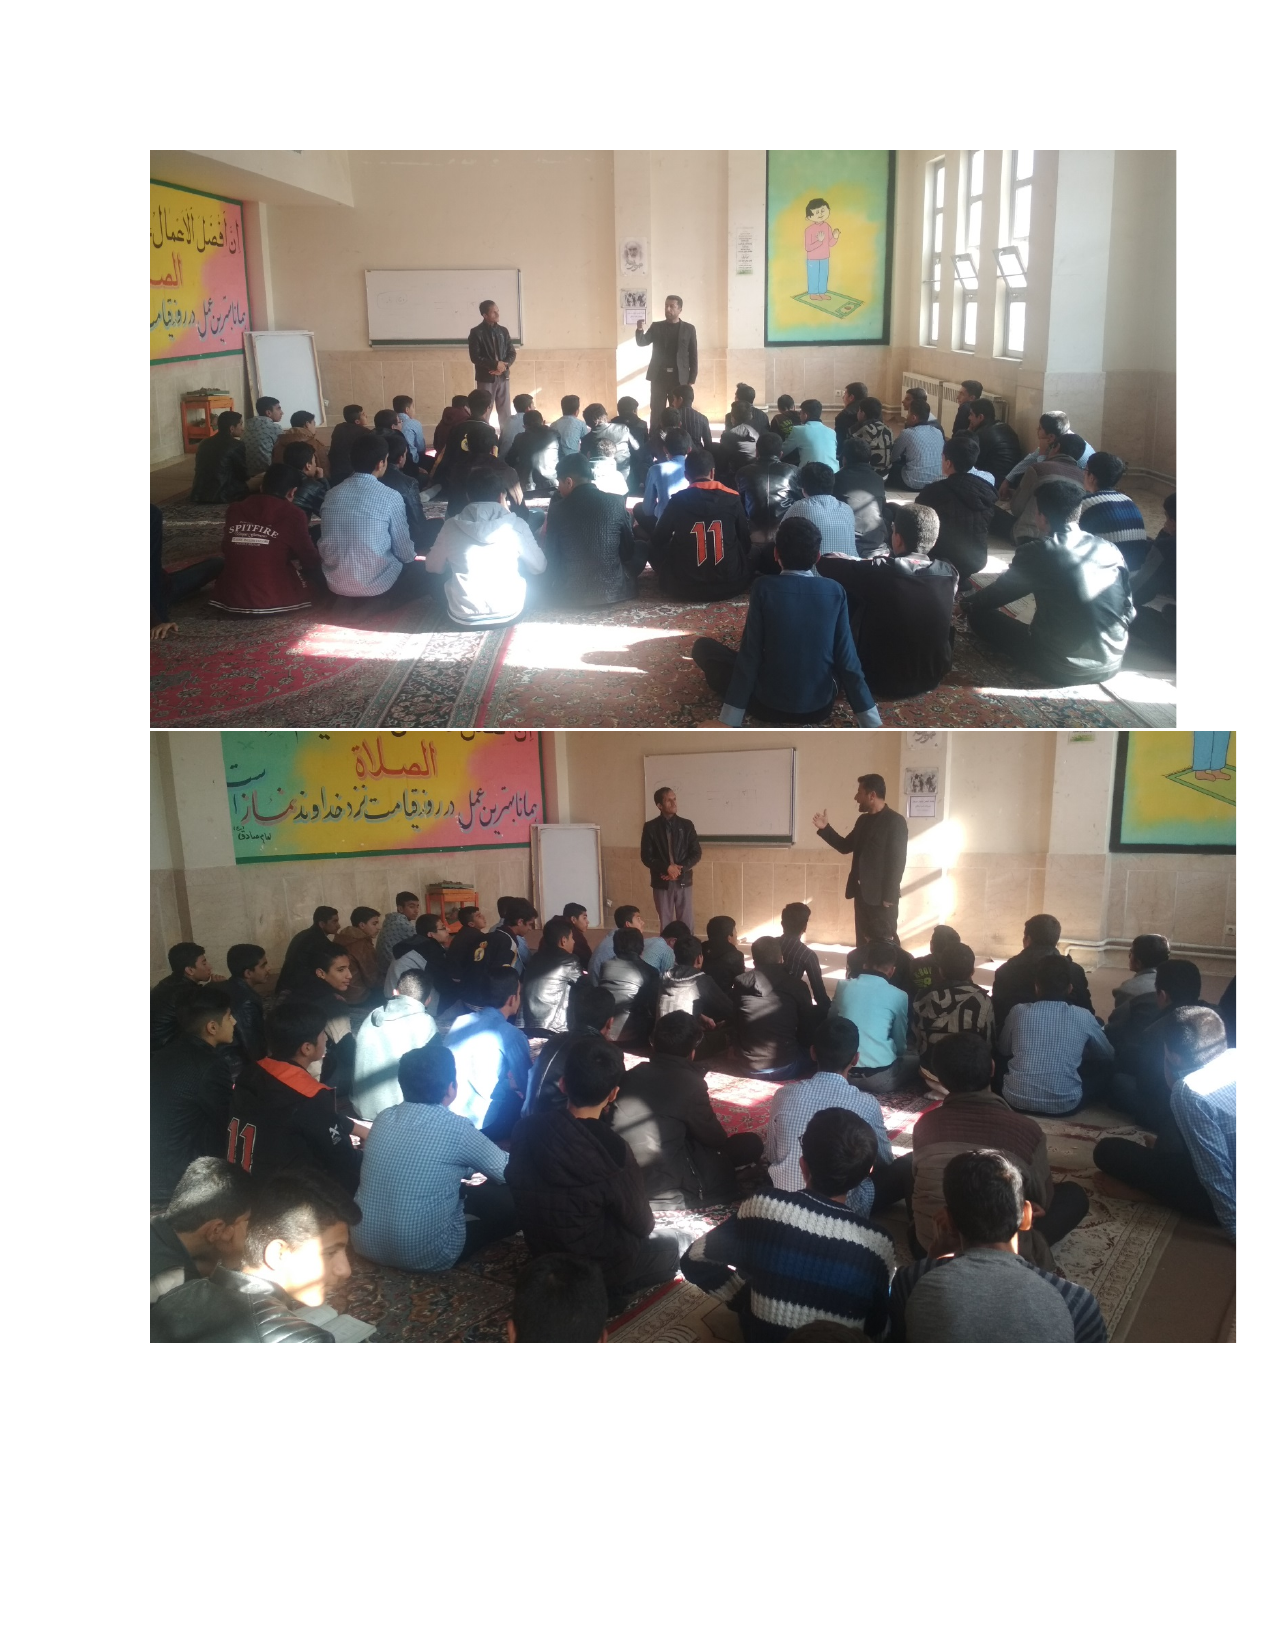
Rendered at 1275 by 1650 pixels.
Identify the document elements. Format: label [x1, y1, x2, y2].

picture [150, 150, 1177, 728]
picture [150, 731, 1237, 1343]
